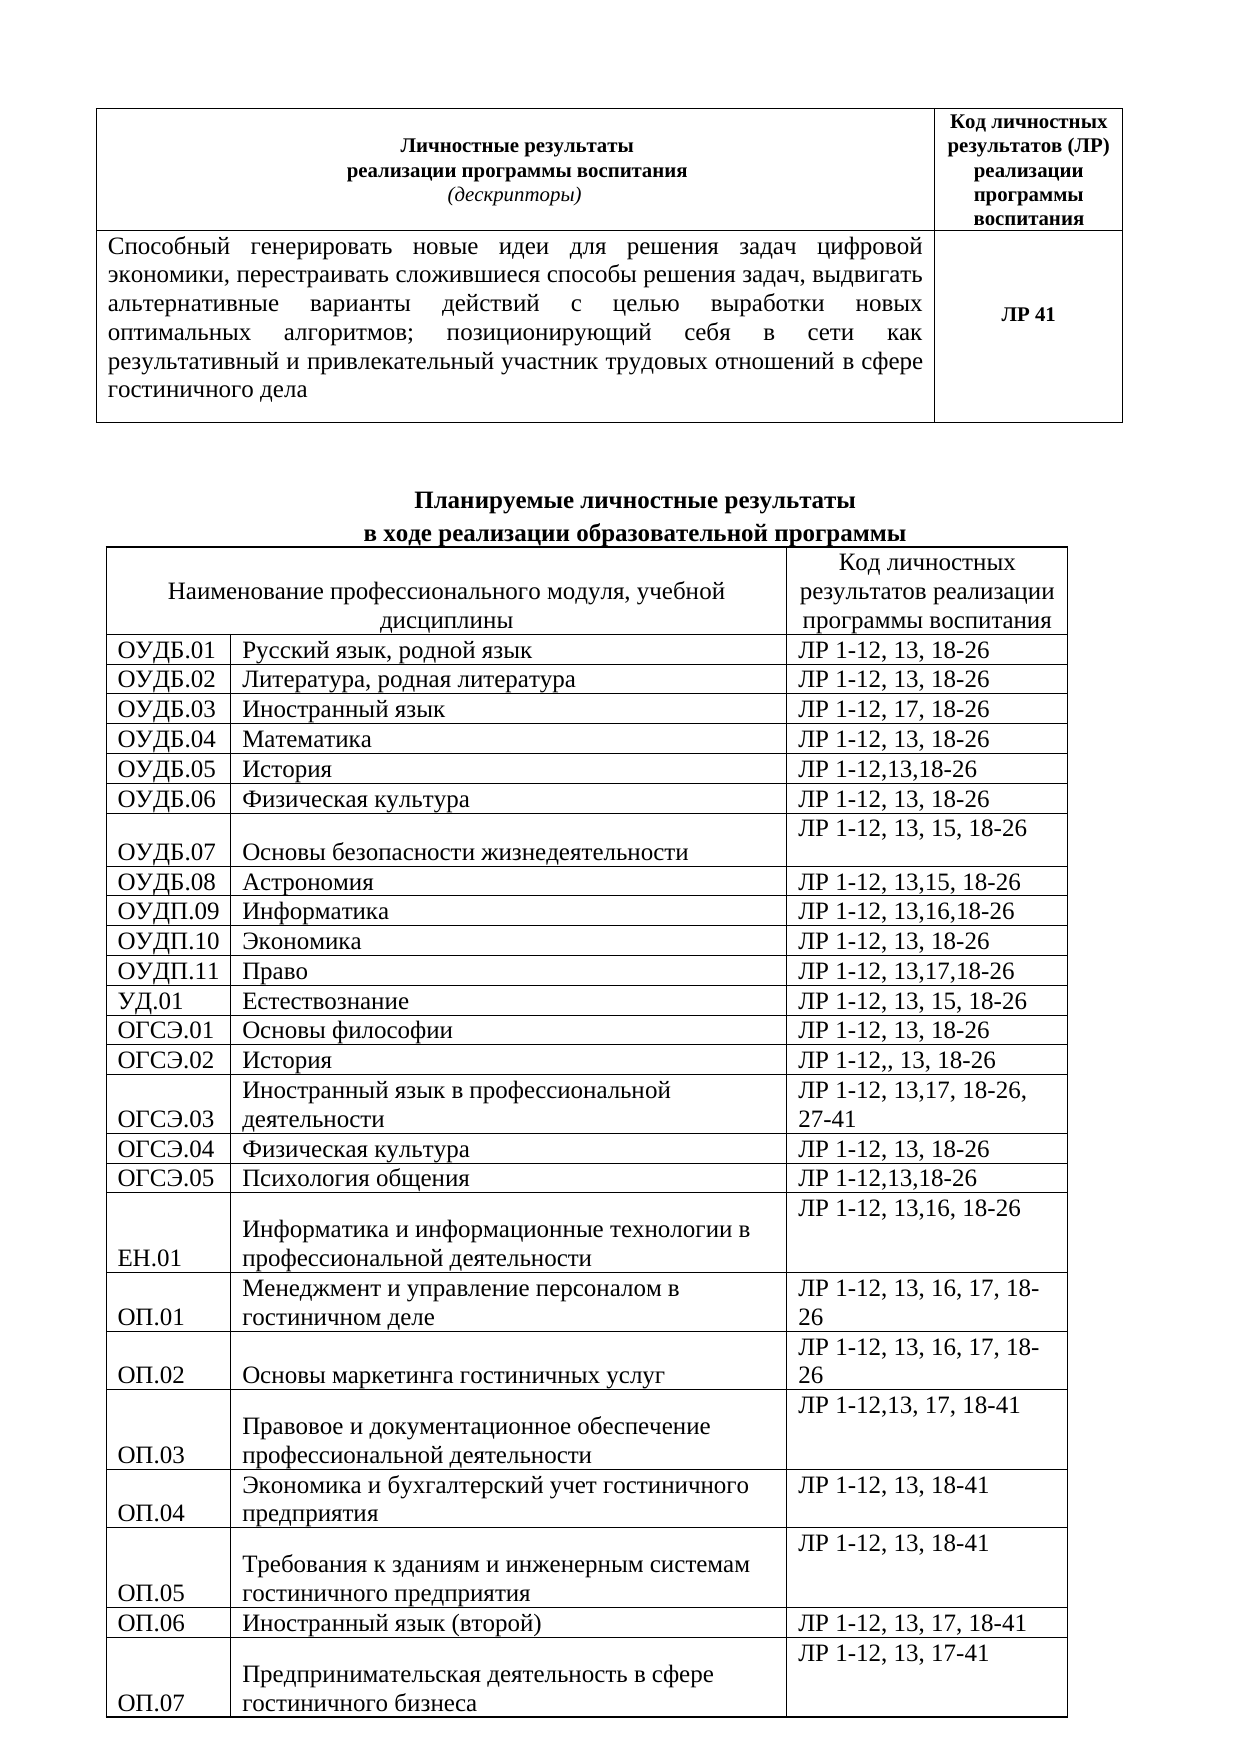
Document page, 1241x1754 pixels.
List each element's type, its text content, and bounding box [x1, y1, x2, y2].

table_cell Экономика и бухгалтерский учет гостиничного предприятия [231, 1470, 786, 1527]
table_cell ОУДП.11 [107, 956, 230, 985]
table_cell Психология общения [231, 1164, 786, 1192]
table_cell ЛР 1-12, 13, 18-26 [787, 1016, 1067, 1044]
table_cell ОУДБ.03 [107, 694, 230, 723]
table_header Код личностных результатов (ЛР) реализации программы воспитания [935, 109, 1122, 230]
table_cell ЛР 1-12, 13, 16, 17, 18-26 [787, 1332, 1067, 1389]
table_cell ОУДБ.07 [107, 814, 230, 866]
table_cell Менеджмент и управление персоналом в гостиничном деле [231, 1273, 786, 1331]
table_cell ЛР 1-12,13,18-26 [787, 754, 1067, 783]
table_cell ОУДБ.01 [107, 635, 230, 663]
table_cell ЛР 1-12, 13,16, 18-26 [787, 1193, 1067, 1272]
table_cell ЛР 1-12,, 13, 18-26 [787, 1045, 1067, 1074]
table_cell Литература, родная литература [231, 665, 786, 693]
table_cell ЛР 1-12, 13, 15, 18-26 [787, 986, 1067, 1014]
table_cell ЛР 1-12, 13,15, 18-26 [787, 867, 1067, 895]
table_cell ЛР 1-12, 13,17, 18-26, 27-41 [787, 1075, 1067, 1133]
table_cell Требования к зданиям и инженерным системам гостиничного предприятия [231, 1528, 786, 1607]
table_cell Информатика и информационные технологии в профессиональной деятельности [231, 1193, 786, 1272]
table_cell ЛР 1-12, 13, 18-41 [787, 1528, 1067, 1607]
table_cell Основы маркетинга гостиничных услуг [231, 1332, 786, 1389]
table_cell ОП.03 [107, 1390, 230, 1469]
table_cell ОУДБ.02 [107, 665, 230, 693]
table_cell ОУДП.10 [107, 926, 230, 955]
text в ходе реализации образовательной программы [254, 518, 1016, 546]
table_cell Физическая культура [231, 1134, 786, 1162]
table_cell ОУДБ.08 [107, 867, 230, 895]
table_cell Информатика [231, 896, 786, 925]
table_cell Экономика [231, 926, 786, 955]
text Планируемые личностные результаты [254, 485, 1016, 514]
table_cell ЛР 1-12,13, 17, 18-41 [787, 1390, 1067, 1469]
table_cell История [231, 1045, 786, 1074]
table_header Код личностных результатов реализации программы воспитания [787, 548, 1067, 634]
table_cell ЛР 1-12, 13, 18-41 [787, 1470, 1067, 1527]
table_cell Русский язык, родной язык [231, 635, 786, 663]
table_cell Предпринимательская деятельность в сфере гостиничного бизнеса [231, 1638, 786, 1716]
table_cell ОП.05 [107, 1528, 230, 1607]
table_cell ЛР 1-12, 13, 16, 17, 18-26 [787, 1273, 1067, 1331]
table_cell ОП.04 [107, 1470, 230, 1527]
table_cell Физическая культура [231, 784, 786, 812]
table_cell ОУДБ.04 [107, 724, 230, 753]
table_cell ОП.06 [107, 1608, 230, 1637]
table_cell Способный генерировать новые идеи для решения задач цифровой экономики, перестраивать сложившиеся способы решения задач, выдвигать альтернативные варианты действий с целью выработки новых оптимальных алгоритмов; позиционирующий себя в сети как результативный и привлекательный участник трудовых отношений в сфере гостиничного дела [97, 231, 934, 422]
table_cell ЕН.01 [107, 1193, 230, 1272]
table_cell ЛР 1-12, 17, 18-26 [787, 694, 1067, 723]
table_cell ОП.01 [107, 1273, 230, 1331]
table_cell ОУДП.09 [107, 896, 230, 925]
table_cell ЛР 1-12, 13, 18-26 [787, 724, 1067, 753]
table_cell ЛР 1-12, 13, 17, 18-41 [787, 1608, 1067, 1637]
table_header Личностные результаты реализации программы воспитания (дескрипторы) [97, 109, 934, 230]
table_cell ЛР 1-12, 13, 15, 18-26 [787, 814, 1067, 866]
table_cell ЛР 41 [935, 231, 1122, 422]
table_cell ОУДБ.06 [107, 784, 230, 812]
table_cell Право [231, 956, 786, 985]
table_cell ОГСЭ.03 [107, 1075, 230, 1133]
table_cell ЛР 1-12,13,18-26 [787, 1164, 1067, 1192]
table_cell Естествознание [231, 986, 786, 1014]
table_header Наименование профессионального модуля, учебной дисциплины [107, 548, 786, 634]
table_cell ЛР 1-12, 13, 17-41 [787, 1638, 1067, 1716]
table_cell ОП.02 [107, 1332, 230, 1389]
table_cell Основы безопасности жизнедеятельности [231, 814, 786, 866]
table_cell ЛР 1-12, 13,17,18-26 [787, 956, 1067, 985]
table_cell ОГСЭ.05 [107, 1164, 230, 1192]
table_cell Астрономия [231, 867, 786, 895]
table_cell ЛР 1-12, 13, 18-26 [787, 926, 1067, 955]
table_cell ОУДБ.05 [107, 754, 230, 783]
table_cell ОГСЭ.02 [107, 1045, 230, 1074]
table_cell История [231, 754, 786, 783]
table_cell ОГСЭ.04 [107, 1134, 230, 1162]
table_cell Математика [231, 724, 786, 753]
table_cell Иностранный язык (второй) [231, 1608, 786, 1637]
table_cell ОП.07 [107, 1638, 230, 1716]
table_cell ОГСЭ.01 [107, 1016, 230, 1044]
table_cell ЛР 1-12, 13,16,18-26 [787, 896, 1067, 925]
table_cell Иностранный язык в профессиональной деятельности [231, 1075, 786, 1133]
table_cell ЛР 1-12, 13, 18-26 [787, 635, 1067, 663]
table_cell ЛР 1-12, 13, 18-26 [787, 1134, 1067, 1162]
table_cell ЛР 1-12, 13, 18-26 [787, 665, 1067, 693]
table_cell ЛР 1-12, 13, 18-26 [787, 784, 1067, 812]
table_cell Правовое и документационное обеспечение профессиональной деятельности [231, 1390, 786, 1469]
table_cell УД.01 [107, 986, 230, 1014]
table_cell Основы философии [231, 1016, 786, 1044]
table_cell Иностранный язык [231, 694, 786, 723]
